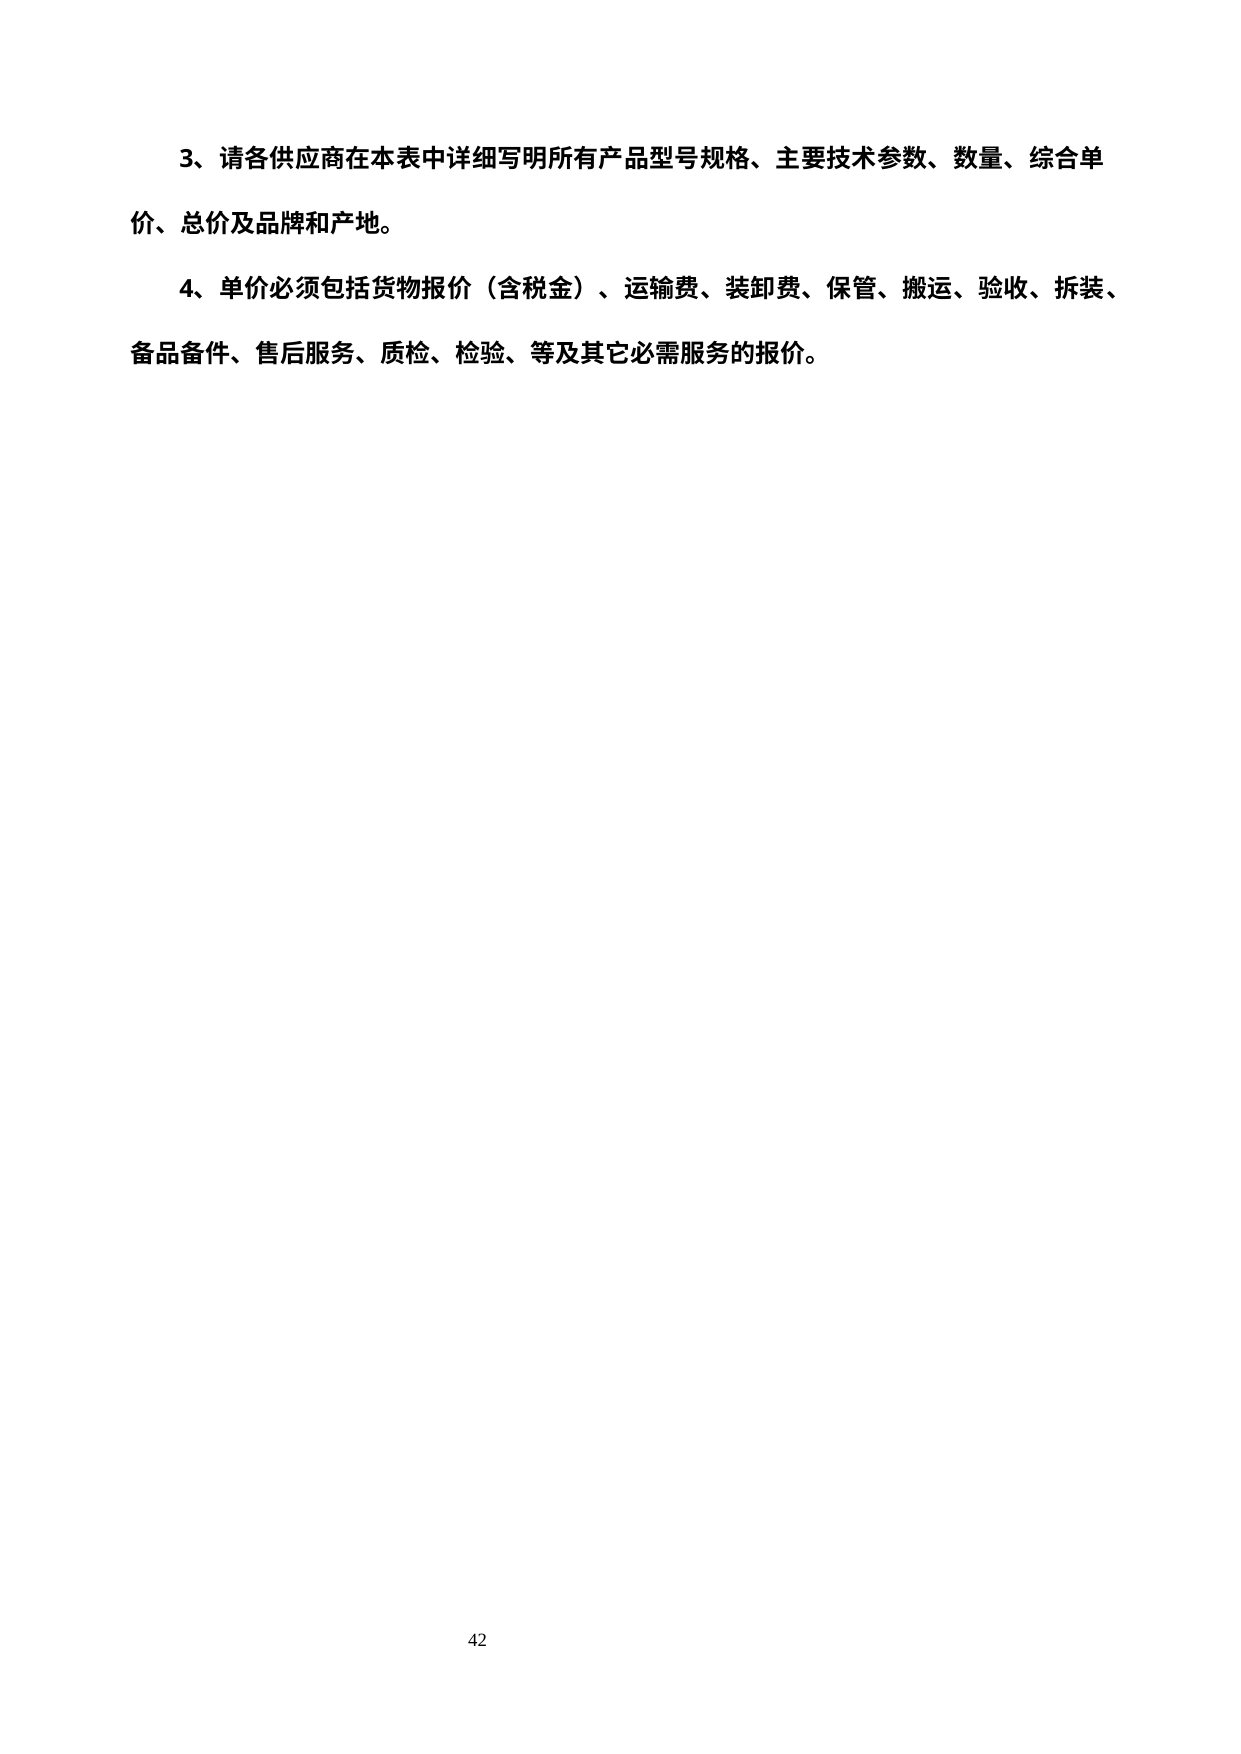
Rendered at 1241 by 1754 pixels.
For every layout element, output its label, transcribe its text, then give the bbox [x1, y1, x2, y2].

text 4、单价必须包括货物报价（含税金）、运输费、装卸费、保管、搬运、验收、拆装、备品备件、售后服务、质检、检验、等及其它必需服务的报价。 [130, 254, 1106, 384]
text 3、请各供应商在本表中详细写明所有产品型号规格、主要技术参数、数量、综合单价、总价及品牌和产地。 [130, 124, 1106, 254]
